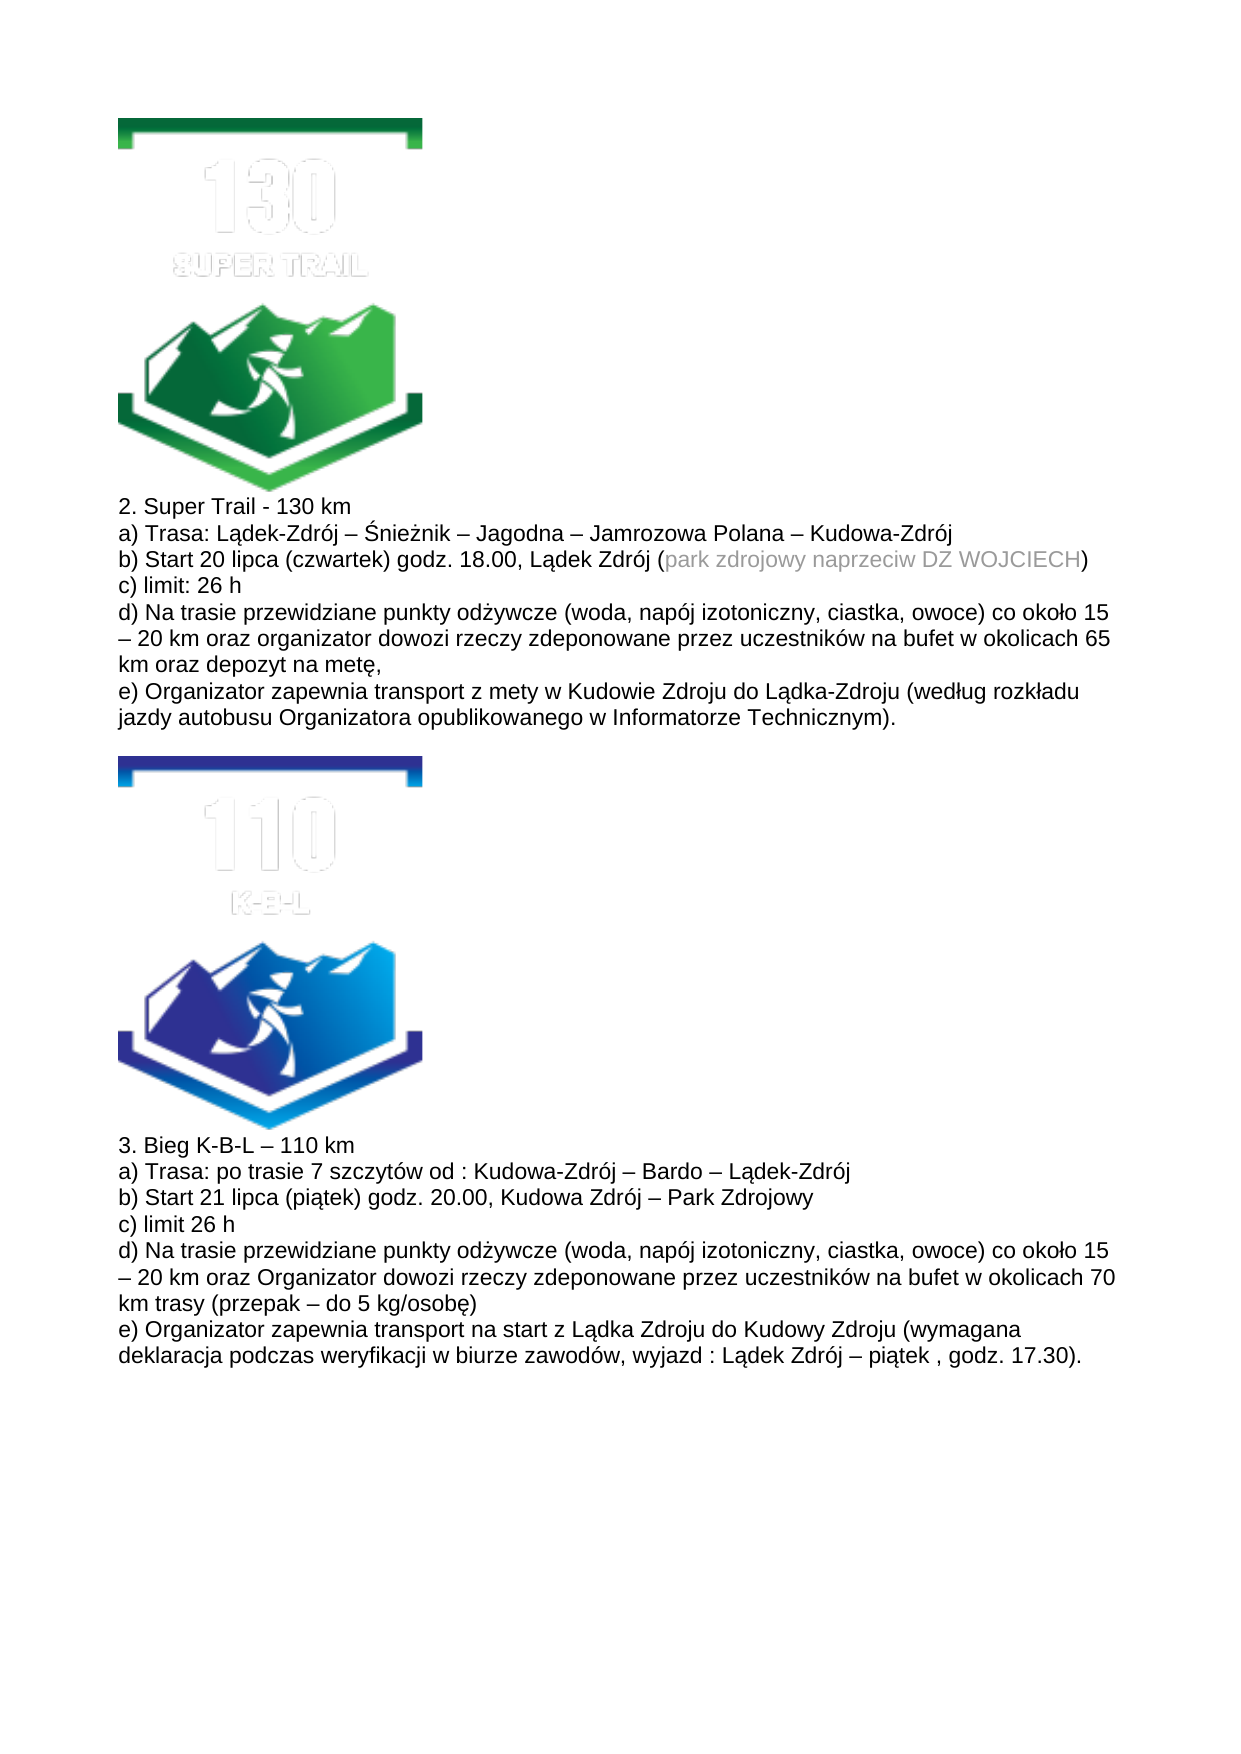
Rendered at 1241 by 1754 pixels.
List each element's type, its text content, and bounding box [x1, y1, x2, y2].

text a) Trasa: po trasie 7 szczytów od : Kudowa-Zdrój – Bardo – Lądek-Zdrój [118, 1158, 1122, 1184]
text a) Trasa: Lądek-Zdrój – Śnieżnik – Jagodna – Jamrozowa Polana – Kudowa-Zdrój [118, 519, 1122, 546]
text 3. Bieg K-B-L – 110 km [118, 1132, 1122, 1158]
text b) Start 21 lipca (piątek) godz. 20.00, Kudowa Zdrój – Park Zdrojowy [118, 1184, 1122, 1211]
text d) Na trasie przewidziane punkty odżywcze (woda, napój izotoniczny, ciastka, owoce) co około 15 – 20 km oraz Organizator dowozi rzeczy zdeponowane przez uczestników na bufet w okolicach 70 km trasy (przepak – do 5 kg/osobę) [118, 1237, 1122, 1316]
text c) limit 26 h [118, 1211, 1122, 1237]
text d) Na trasie przewidziane punkty odżywcze (woda, napój izotoniczny, ciastka, owoce) co około 15 – 20 km oraz organizator dowozi rzeczy zdeponowane przez uczestników na bufet w okolicach 65 km oraz depozyt na metę, [118, 598, 1122, 678]
text 2. Super Trail - 130 km [118, 493, 1122, 519]
text b) Start 20 lipca (czwartek) godz. 18.00, Lądek Zdrój (park zdrojowy naprzeciw DZ WOJCIECH) [118, 546, 1122, 572]
picture [118, 118, 423, 494]
text e) Organizator zapewnia transport na start z Lądka Zdroju do Kudowy Zdroju (wymagana deklaracja podczas weryfikacji w biurze zawodów, wyjazd : Lądek Zdrój – piątek , godz. 17.30). [118, 1316, 1122, 1369]
picture [118, 756, 423, 1132]
text e) Organizator zapewnia transport z mety w Kudowie Zdroju do Lądka-Zdroju (według rozkładu jazdy autobusu Organizatora opublikowanego w Informatorze Technicznym). [118, 678, 1122, 730]
text c) limit: 26 h [118, 572, 1122, 598]
